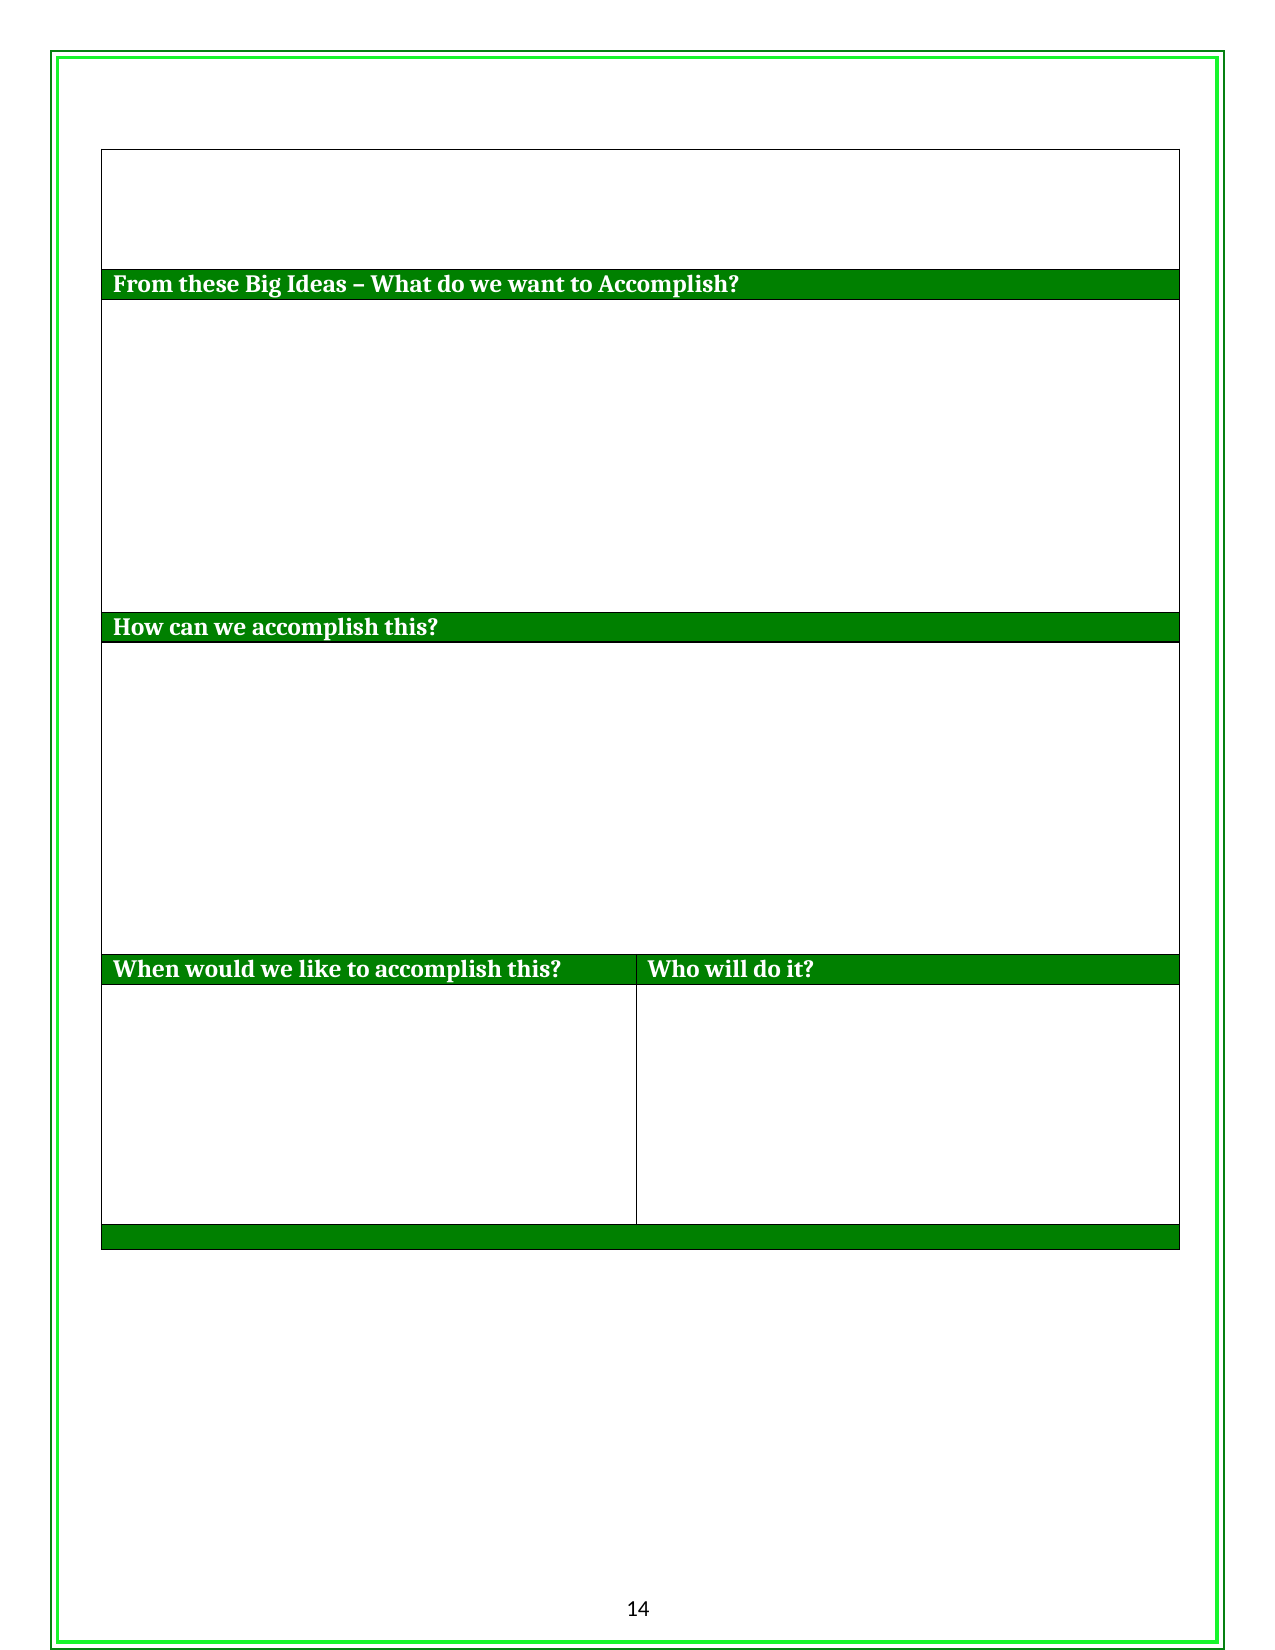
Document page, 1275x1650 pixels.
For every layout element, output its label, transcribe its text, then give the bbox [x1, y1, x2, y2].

table_cell From these Big Ideas – What do we want to Accomplish? [102, 270, 1179, 299]
table_cell When would we like to accomplish this? [102, 955, 636, 984]
table_cell [102, 300, 1179, 612]
table_cell [102, 150, 1179, 269]
table_cell How can we accomplish this? [102, 613, 1179, 641]
table_cell [102, 985, 636, 1224]
table_cell Who will do it? [637, 955, 1179, 984]
table_cell [102, 643, 1179, 954]
table_cell [637, 985, 1179, 1224]
table_cell [102, 1225, 1179, 1249]
